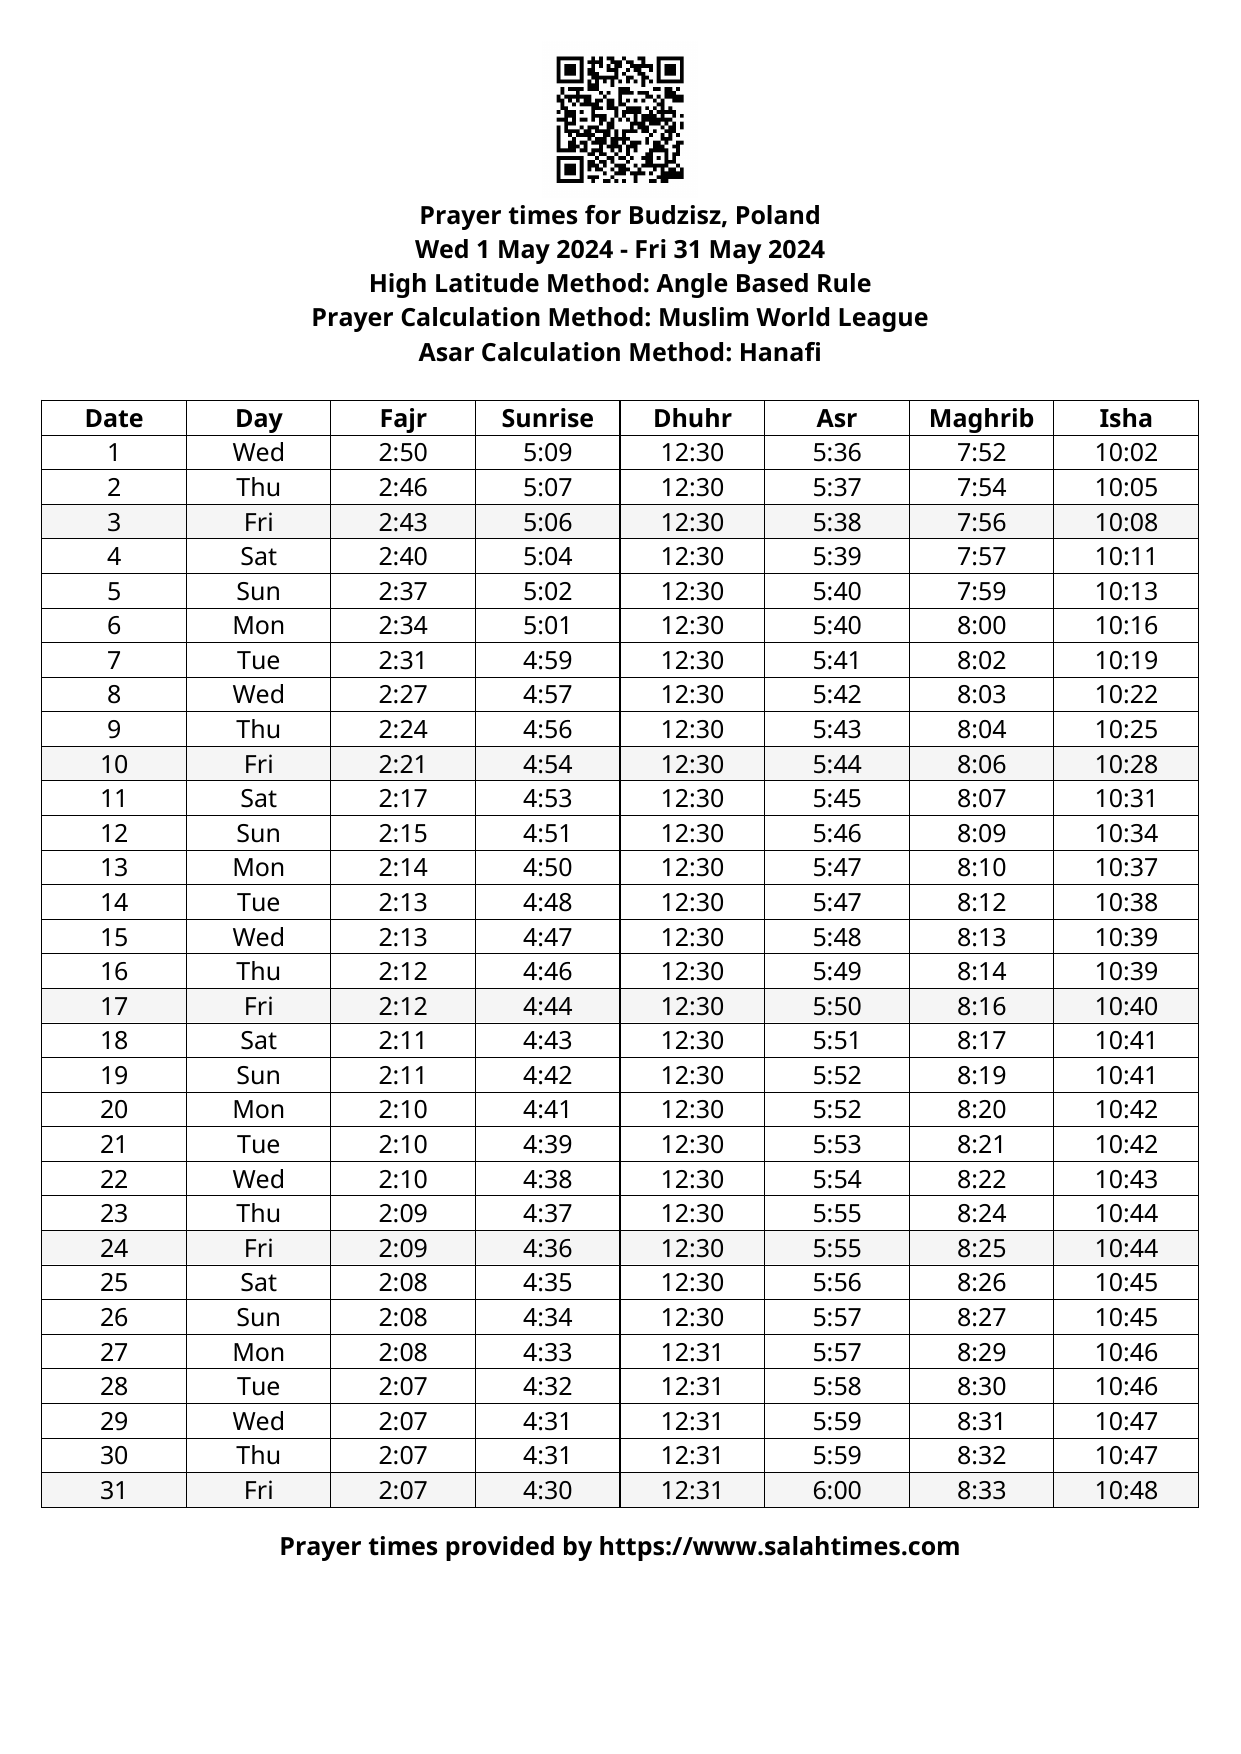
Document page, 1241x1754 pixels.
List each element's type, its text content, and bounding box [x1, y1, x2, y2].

table_cell 10:41 [1054, 1058, 1198, 1092]
table_cell 10:19 [1054, 643, 1198, 677]
table_cell 12:31 [621, 1369, 764, 1403]
table_cell 12:30 [621, 1127, 764, 1161]
table_cell 13 [42, 851, 186, 884]
table_cell 2:07 [331, 1369, 475, 1403]
table_cell 12:30 [621, 1231, 764, 1264]
table_cell 5 [42, 574, 186, 607]
table_cell 5:02 [476, 574, 619, 607]
table_cell 2:14 [331, 851, 475, 884]
text Asar Calculation Method: Hanafi [42, 334, 1198, 368]
table_cell 17 [42, 989, 186, 1022]
table_header Day [187, 401, 330, 434]
table_cell 8:24 [910, 1196, 1053, 1230]
table_cell 2:08 [331, 1300, 475, 1334]
table_cell 10:46 [1054, 1335, 1198, 1368]
table_cell 5:57 [765, 1300, 909, 1334]
table_cell 2:11 [331, 1058, 475, 1092]
table_cell 5:51 [765, 1024, 909, 1057]
table_cell 10:16 [1054, 609, 1198, 642]
table_cell 2:10 [331, 1127, 475, 1161]
table_cell 10:42 [1054, 1127, 1198, 1161]
table_cell 2:31 [331, 643, 475, 677]
table_cell 2:11 [331, 1024, 475, 1057]
table_cell Thu [187, 1196, 330, 1230]
table_cell 2 [42, 470, 186, 504]
table_cell 4:38 [476, 1162, 619, 1195]
table_cell 5:42 [765, 678, 909, 711]
table_cell 12:30 [621, 1093, 764, 1126]
table_cell 4:44 [476, 989, 619, 1022]
table_cell 5:40 [765, 609, 909, 642]
table_header Asr [765, 401, 909, 434]
table_cell 5:52 [765, 1058, 909, 1092]
table_header Isha [1054, 401, 1198, 434]
table_cell Fri [187, 1231, 330, 1264]
table_cell 8:25 [910, 1231, 1053, 1264]
table_cell 4:46 [476, 954, 619, 988]
table_cell 12:30 [621, 470, 764, 504]
table_cell 22 [42, 1162, 186, 1195]
table_cell 12:30 [621, 1300, 764, 1334]
table_cell 2:46 [331, 470, 475, 504]
table_cell 5:47 [765, 851, 909, 884]
table_cell 12:30 [621, 1024, 764, 1057]
table_cell 10:45 [1054, 1266, 1198, 1299]
table_cell 2:24 [331, 712, 475, 746]
table_cell 5:57 [765, 1335, 909, 1368]
table_cell Mon [187, 1093, 330, 1126]
table_cell 10:22 [1054, 678, 1198, 711]
table_cell Thu [187, 470, 330, 504]
table_cell 2:40 [331, 539, 475, 573]
table_cell 2:13 [331, 920, 475, 953]
table_cell 8:22 [910, 1162, 1053, 1195]
table_cell 15 [42, 920, 186, 953]
table_cell 10:42 [1054, 1093, 1198, 1126]
table_cell Thu [187, 954, 330, 988]
table_cell 4:48 [476, 885, 619, 919]
table_cell 12:30 [621, 1266, 764, 1299]
table_cell 7:54 [910, 470, 1053, 504]
table_cell Sat [187, 1266, 330, 1299]
table_cell 8:00 [910, 609, 1053, 642]
table_cell 5:36 [765, 436, 909, 469]
table_cell 12:30 [621, 678, 764, 711]
table_cell 2:15 [331, 816, 475, 849]
table_cell 4:35 [476, 1266, 619, 1299]
table_cell 4:41 [476, 1093, 619, 1126]
table_cell 11 [42, 781, 186, 815]
table_cell 5:49 [765, 954, 909, 988]
table_cell Fri [187, 1473, 330, 1507]
table_cell 8:32 [910, 1439, 1053, 1472]
table_cell 5:07 [476, 470, 619, 504]
table_cell 10:05 [1054, 470, 1198, 504]
table_cell 16 [42, 954, 186, 988]
table_cell 8:17 [910, 1024, 1053, 1057]
table_cell 5:47 [765, 885, 909, 919]
table_cell 4:59 [476, 643, 619, 677]
table_cell 8 [42, 678, 186, 711]
table_cell Mon [187, 851, 330, 884]
table_cell 19 [42, 1058, 186, 1092]
table_cell 4:57 [476, 678, 619, 711]
table_cell 5:55 [765, 1196, 909, 1230]
table_cell 8:21 [910, 1127, 1053, 1161]
table_cell 7:57 [910, 539, 1053, 573]
table_cell 10:02 [1054, 436, 1198, 469]
table_cell 10:47 [1054, 1404, 1198, 1437]
table_header Date [42, 401, 186, 434]
table_cell 23 [42, 1196, 186, 1230]
table_cell 10:43 [1054, 1162, 1198, 1195]
table_cell 8:16 [910, 989, 1053, 1022]
table_cell 8:19 [910, 1058, 1053, 1092]
table_header Fajr [331, 401, 475, 434]
table_cell 2:43 [331, 505, 475, 538]
table_header Maghrib [910, 401, 1053, 434]
table_cell 8:06 [910, 747, 1053, 780]
table_cell 12:30 [621, 851, 764, 884]
table_cell 5:09 [476, 436, 619, 469]
table_cell 5:41 [765, 643, 909, 677]
table_cell 2:21 [331, 747, 475, 780]
table_cell Tue [187, 885, 330, 919]
table_cell 2:17 [331, 781, 475, 815]
table_cell 4:32 [476, 1369, 619, 1403]
table_cell 10:39 [1054, 954, 1198, 988]
table_cell 4:31 [476, 1439, 619, 1472]
table_cell 12 [42, 816, 186, 849]
table_cell 4 [42, 539, 186, 573]
table_cell 10:31 [1054, 781, 1198, 815]
table_cell 30 [42, 1439, 186, 1472]
table_cell 8:07 [910, 781, 1053, 815]
table_cell 4:50 [476, 851, 619, 884]
table_cell 8:26 [910, 1266, 1053, 1299]
table_cell 10:48 [1054, 1473, 1198, 1507]
table_cell 2:08 [331, 1266, 475, 1299]
table_cell 8:29 [910, 1335, 1053, 1368]
table_cell Wed [187, 920, 330, 953]
table_cell 12:30 [621, 989, 764, 1022]
table_cell 4:53 [476, 781, 619, 815]
table_cell 10:39 [1054, 920, 1198, 953]
table_cell 8:10 [910, 851, 1053, 884]
table_cell 5:58 [765, 1369, 909, 1403]
table_cell Sun [187, 1058, 330, 1092]
table_cell Sat [187, 781, 330, 815]
table_header Sunrise [476, 401, 619, 434]
table_cell Tue [187, 1369, 330, 1403]
table_cell 5:43 [765, 712, 909, 746]
table_cell 10:37 [1054, 851, 1198, 884]
table_cell 5:46 [765, 816, 909, 849]
table_cell 10 [42, 747, 186, 780]
table_cell Thu [187, 712, 330, 746]
table_cell 2:07 [331, 1404, 475, 1437]
table_cell Wed [187, 1162, 330, 1195]
table_cell 5:52 [765, 1093, 909, 1126]
table_cell 8:33 [910, 1473, 1053, 1507]
picture [542, 41, 699, 198]
table_cell 5:01 [476, 609, 619, 642]
table_cell Wed [187, 436, 330, 469]
table_cell 4:42 [476, 1058, 619, 1092]
table_cell 5:59 [765, 1439, 909, 1472]
table_cell Tue [187, 643, 330, 677]
table_cell 10:46 [1054, 1369, 1198, 1403]
table_cell 12:30 [621, 747, 764, 780]
table_cell 10:44 [1054, 1231, 1198, 1264]
table_cell 5:37 [765, 470, 909, 504]
table_cell Wed [187, 1404, 330, 1437]
table_cell 5:39 [765, 539, 909, 573]
table_cell Mon [187, 1335, 330, 1368]
table_cell 10:13 [1054, 574, 1198, 607]
table_cell 4:37 [476, 1196, 619, 1230]
table_cell 10:44 [1054, 1196, 1198, 1230]
table_cell 2:09 [331, 1196, 475, 1230]
table_cell 12:30 [621, 609, 764, 642]
table_cell 8:04 [910, 712, 1053, 746]
table_cell 12:31 [621, 1335, 764, 1368]
table_cell 2:12 [331, 954, 475, 988]
table_cell 12:30 [621, 816, 764, 849]
table_cell 10:47 [1054, 1439, 1198, 1472]
table_cell 12:30 [621, 643, 764, 677]
table_cell 4:33 [476, 1335, 619, 1368]
table_cell 5:45 [765, 781, 909, 815]
text Prayer times for Budzisz, Poland [42, 198, 1198, 232]
table_cell 2:09 [331, 1231, 475, 1264]
table_cell 8:27 [910, 1300, 1053, 1334]
table_cell 2:10 [331, 1093, 475, 1126]
table_cell 31 [42, 1473, 186, 1507]
table_cell 10:28 [1054, 747, 1198, 780]
table_cell 9 [42, 712, 186, 746]
table_cell 12:30 [621, 539, 764, 573]
table_cell 20 [42, 1093, 186, 1126]
table_cell 5:55 [765, 1231, 909, 1264]
table_cell 1 [42, 436, 186, 469]
table_cell 2:12 [331, 989, 475, 1022]
table_cell 5:53 [765, 1127, 909, 1161]
table_cell 14 [42, 885, 186, 919]
table_cell 12:31 [621, 1439, 764, 1472]
table_cell 4:31 [476, 1404, 619, 1437]
table_cell Fri [187, 747, 330, 780]
table_cell 12:30 [621, 505, 764, 538]
table_cell 12:30 [621, 436, 764, 469]
table_cell 4:30 [476, 1473, 619, 1507]
table_cell 5:04 [476, 539, 619, 573]
table_cell 2:10 [331, 1162, 475, 1195]
table_cell 10:41 [1054, 1024, 1198, 1057]
table_cell 12:30 [621, 885, 764, 919]
table_cell 2:13 [331, 885, 475, 919]
table_cell 12:30 [621, 920, 764, 953]
table_cell 8:14 [910, 954, 1053, 988]
table_cell 7:52 [910, 436, 1053, 469]
table_cell 5:50 [765, 989, 909, 1022]
table_cell 8:03 [910, 678, 1053, 711]
table_cell 8:30 [910, 1369, 1053, 1403]
table_cell 3 [42, 505, 186, 538]
table_cell 27 [42, 1335, 186, 1368]
table_cell 5:44 [765, 747, 909, 780]
table_cell Tue [187, 1127, 330, 1161]
table_cell 12:30 [621, 1162, 764, 1195]
table_header Dhuhr [621, 401, 764, 434]
table_cell Sun [187, 816, 330, 849]
table_cell 8:12 [910, 885, 1053, 919]
table_cell 10:45 [1054, 1300, 1198, 1334]
table_cell 2:07 [331, 1439, 475, 1472]
text Wed 1 May 2024 - Fri 31 May 2024 [42, 232, 1198, 266]
table_cell 10:34 [1054, 816, 1198, 849]
table_cell 5:06 [476, 505, 619, 538]
table_cell Sat [187, 1024, 330, 1057]
table_cell 10:38 [1054, 885, 1198, 919]
table_cell Fri [187, 505, 330, 538]
table_cell 4:54 [476, 747, 619, 780]
table_cell 28 [42, 1369, 186, 1403]
table_cell 4:34 [476, 1300, 619, 1334]
table_cell 8:02 [910, 643, 1053, 677]
table_cell 2:34 [331, 609, 475, 642]
table_cell 4:39 [476, 1127, 619, 1161]
text Prayer times provided by https://www.salahtimes.com [42, 1528, 1198, 1563]
table_cell 12:30 [621, 712, 764, 746]
text High Latitude Method: Angle Based Rule [42, 266, 1198, 300]
table_cell 2:07 [331, 1473, 475, 1507]
table_cell 12:30 [621, 574, 764, 607]
text Prayer Calculation Method: Muslim World League [42, 300, 1198, 334]
table_cell 5:56 [765, 1266, 909, 1299]
table_cell 7:59 [910, 574, 1053, 607]
table_cell 6:00 [765, 1473, 909, 1507]
table_cell 10:08 [1054, 505, 1198, 538]
table_cell 5:40 [765, 574, 909, 607]
table_cell Sun [187, 1300, 330, 1334]
table_cell 10:25 [1054, 712, 1198, 746]
table_cell 2:50 [331, 436, 475, 469]
table_cell 8:20 [910, 1093, 1053, 1126]
table_cell 4:43 [476, 1024, 619, 1057]
table_cell 2:27 [331, 678, 475, 711]
table_cell 4:51 [476, 816, 619, 849]
table_cell 24 [42, 1231, 186, 1264]
table_cell 26 [42, 1300, 186, 1334]
table_cell 10:40 [1054, 989, 1198, 1022]
table_cell 4:56 [476, 712, 619, 746]
table_cell 29 [42, 1404, 186, 1437]
table_cell 5:38 [765, 505, 909, 538]
table_cell Fri [187, 989, 330, 1022]
table_cell 5:59 [765, 1404, 909, 1437]
table_cell Sat [187, 539, 330, 573]
table_cell 4:47 [476, 920, 619, 953]
table_cell 2:08 [331, 1335, 475, 1368]
table_cell Wed [187, 678, 330, 711]
table_cell 21 [42, 1127, 186, 1161]
table_cell 25 [42, 1266, 186, 1299]
table_cell 5:48 [765, 920, 909, 953]
table_cell 18 [42, 1024, 186, 1057]
table_cell 12:30 [621, 1058, 764, 1092]
table_cell 8:09 [910, 816, 1053, 849]
table_cell 12:30 [621, 954, 764, 988]
table_cell 2:37 [331, 574, 475, 607]
table_cell 4:36 [476, 1231, 619, 1264]
table_cell Thu [187, 1439, 330, 1472]
table_cell 12:30 [621, 1196, 764, 1230]
table_cell 12:31 [621, 1404, 764, 1437]
table_cell 12:30 [621, 781, 764, 815]
table_cell 6 [42, 609, 186, 642]
table_cell 5:54 [765, 1162, 909, 1195]
table_cell Mon [187, 609, 330, 642]
table_cell 7 [42, 643, 186, 677]
table_cell 7:56 [910, 505, 1053, 538]
table_cell 12:31 [621, 1473, 764, 1507]
table_cell 10:11 [1054, 539, 1198, 573]
table_cell Sun [187, 574, 330, 607]
table_cell 8:31 [910, 1404, 1053, 1437]
table_cell 8:13 [910, 920, 1053, 953]
